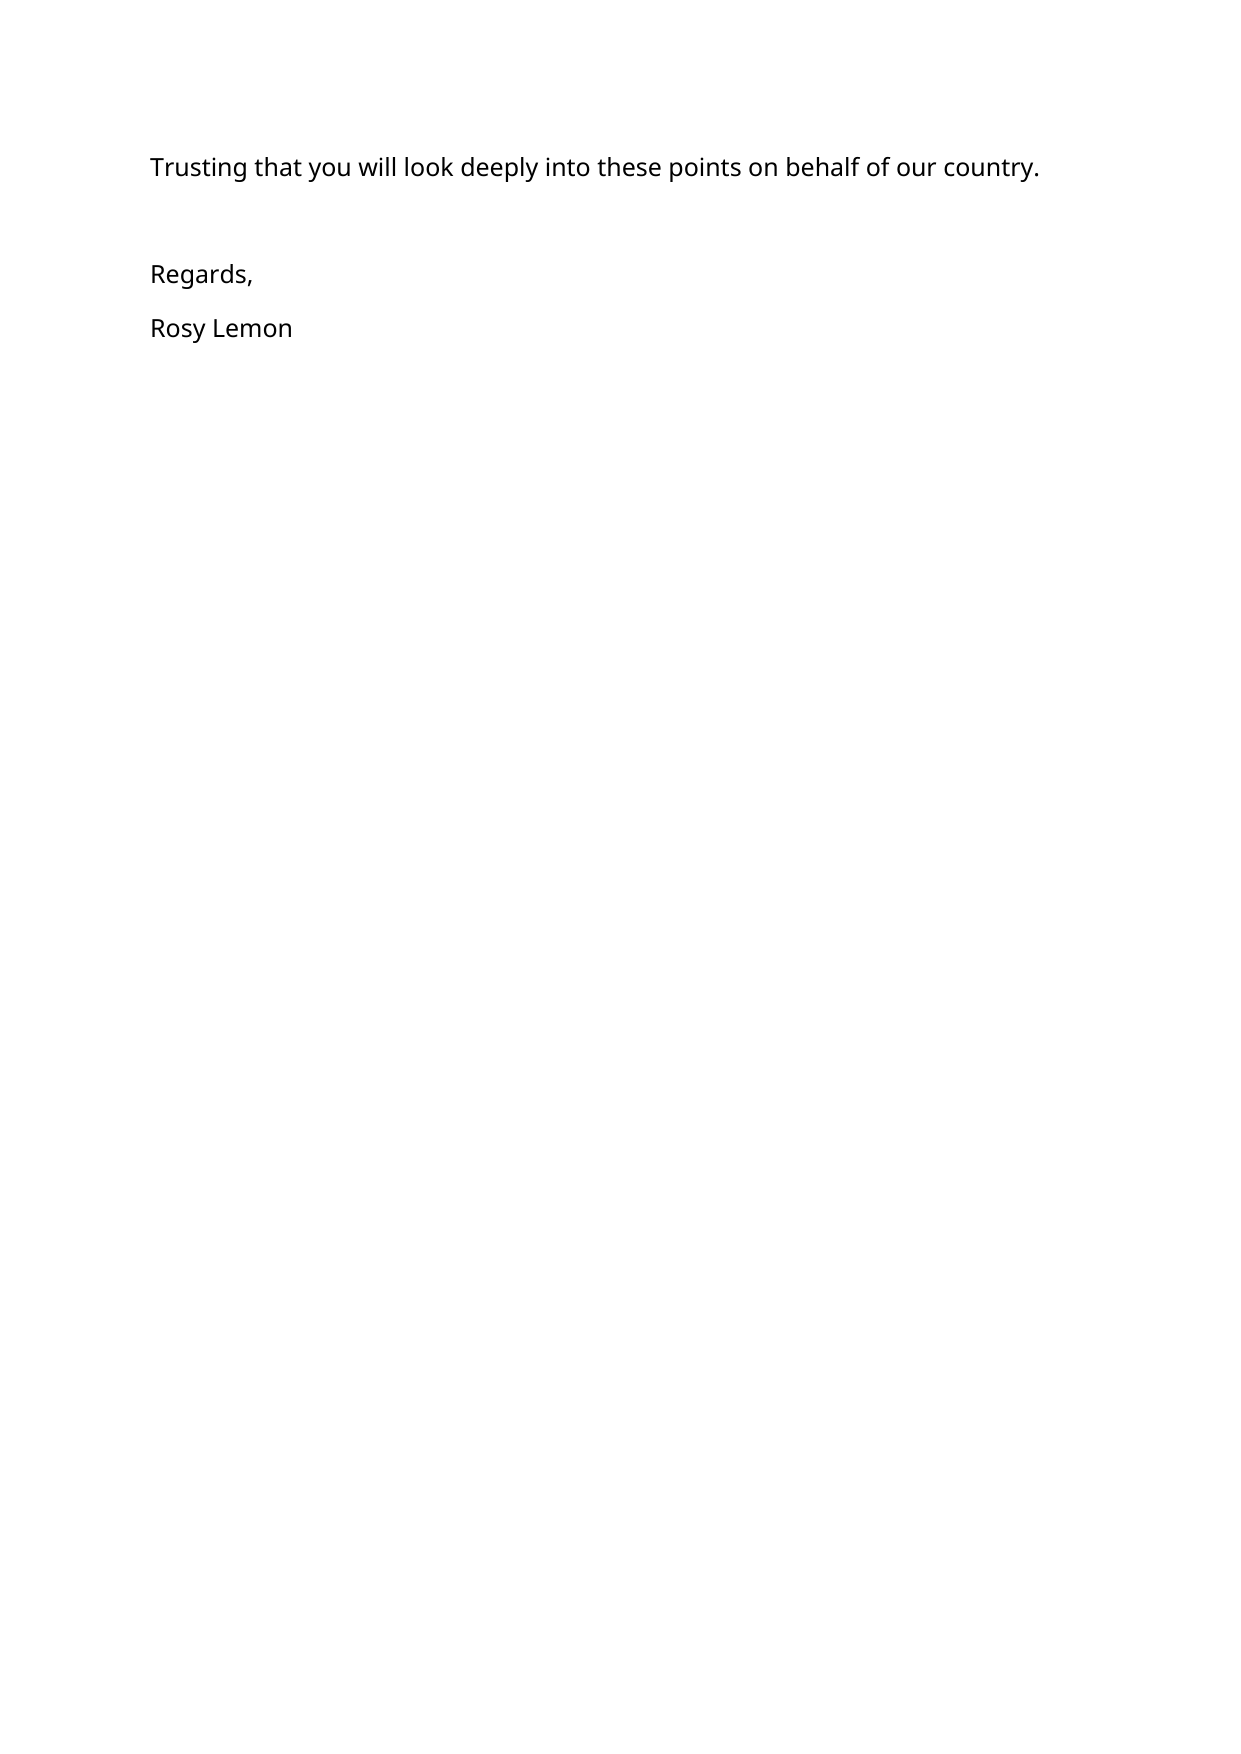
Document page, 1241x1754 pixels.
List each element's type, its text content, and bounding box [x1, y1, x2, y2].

text Regards, [150, 257, 1090, 291]
text Trusting that you will look deeply into these points on behalf of our country. [150, 150, 1090, 184]
text Rosy Lemon [150, 310, 1090, 344]
